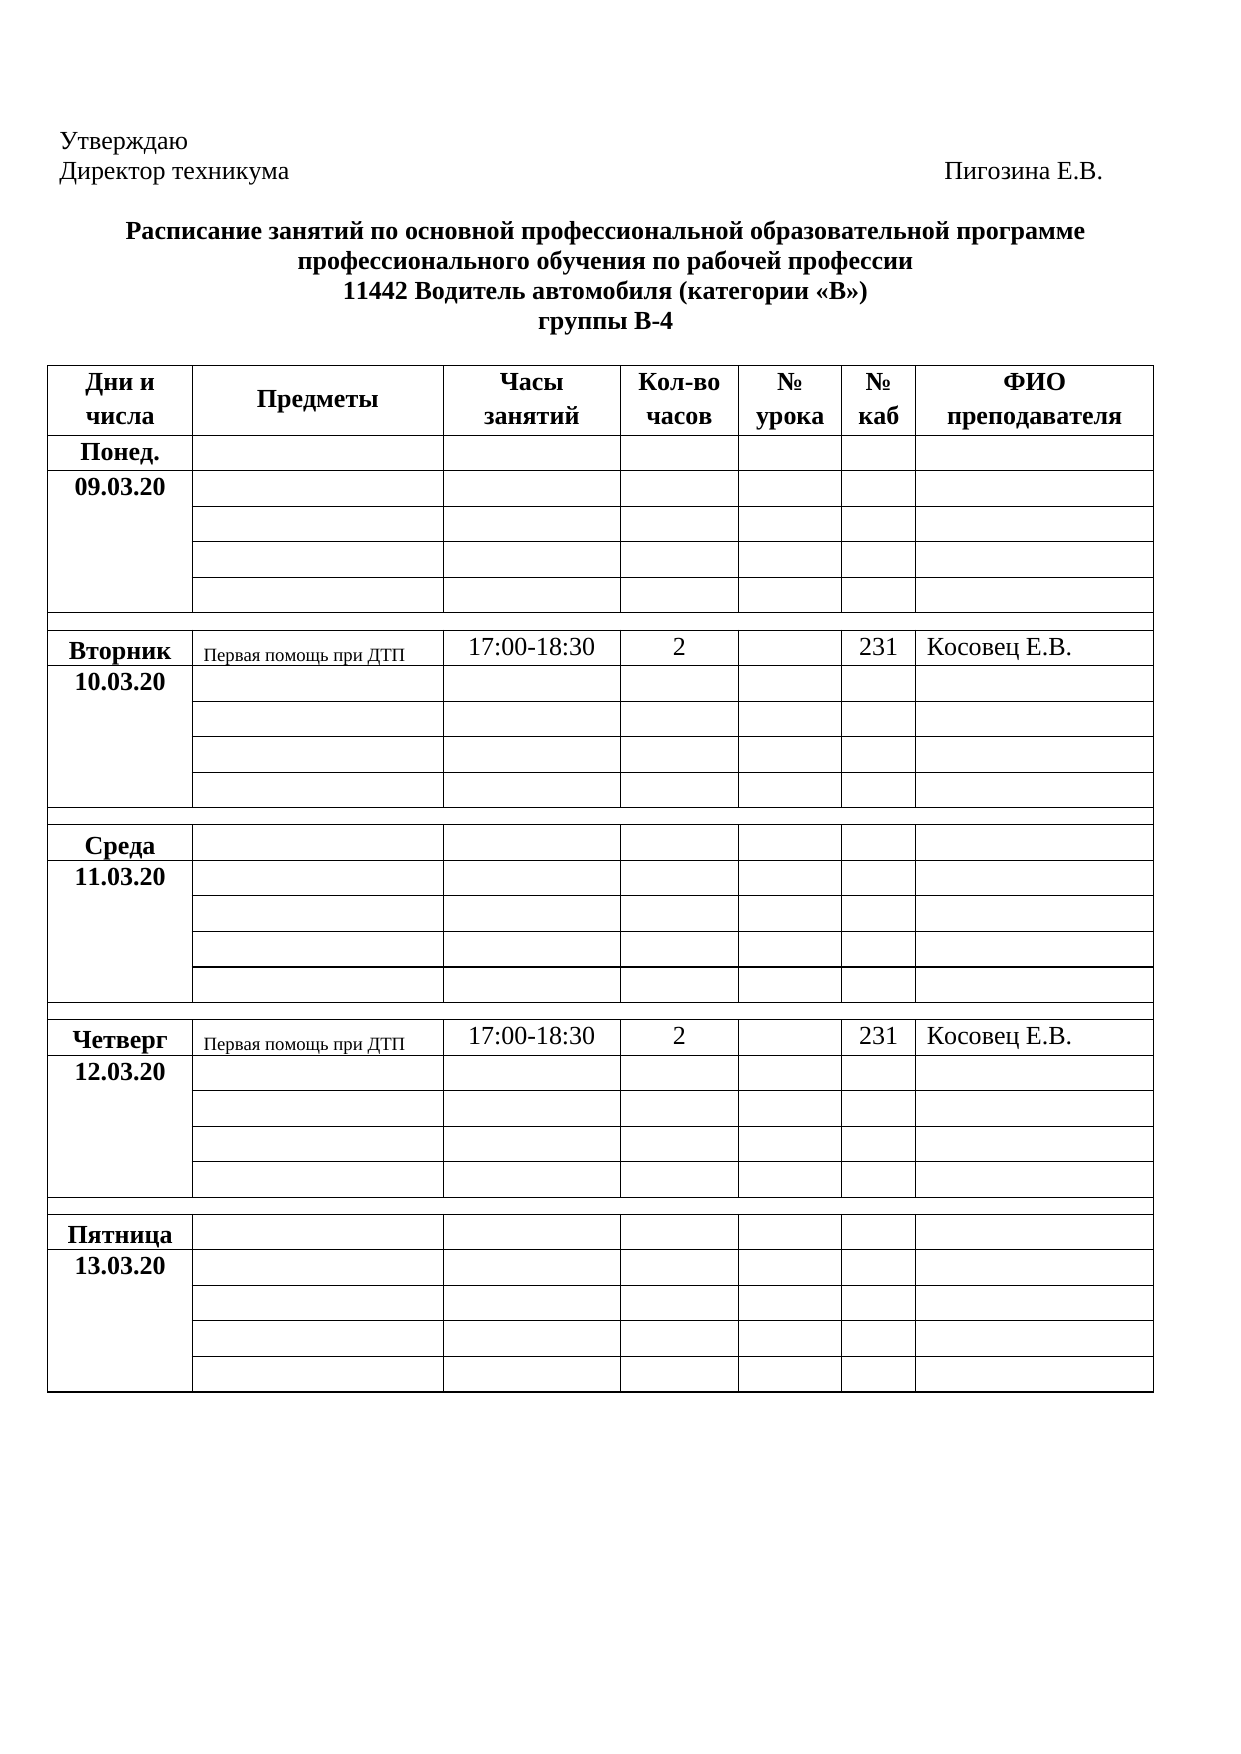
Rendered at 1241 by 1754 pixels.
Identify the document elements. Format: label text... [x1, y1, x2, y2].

table_cell [193, 578, 443, 612]
table_cell [621, 1286, 738, 1320]
table_cell 11.03.20 [48, 861, 192, 1002]
table_cell [739, 702, 841, 736]
table_cell [739, 861, 841, 895]
table_cell [842, 896, 915, 931]
table_cell [739, 773, 841, 807]
table_cell [842, 1321, 915, 1356]
table_cell [193, 1215, 443, 1249]
table_cell [916, 1286, 1153, 1320]
table_cell [193, 737, 443, 772]
table_cell [193, 861, 443, 895]
table_cell [48, 808, 1153, 824]
table_cell [48, 1198, 1153, 1214]
table_cell [621, 825, 738, 860]
table_cell [842, 1215, 915, 1249]
table_cell [621, 436, 738, 470]
table_cell Косовец Е.В. [916, 1020, 1153, 1054]
table_cell [621, 1321, 738, 1356]
table_cell [621, 737, 738, 772]
table_cell [621, 702, 738, 736]
table_cell [444, 1250, 620, 1285]
table_cell [621, 1091, 738, 1126]
table_cell 17:00-18:30 [444, 631, 620, 665]
table_cell [193, 968, 443, 1002]
table_cell [621, 896, 738, 931]
table_cell [842, 737, 915, 772]
table_cell [621, 1357, 738, 1391]
table_cell [193, 507, 443, 541]
table_cell [916, 932, 1153, 966]
table_cell [444, 737, 620, 772]
text Расписание занятий по основной профессиональной образовательной программе профессионального обучения по рабочей профессии [59, 215, 1152, 275]
table_cell [193, 1286, 443, 1320]
table_cell [621, 968, 738, 1002]
table_cell [739, 1127, 841, 1161]
table_cell Среда [48, 825, 192, 860]
table_cell [916, 578, 1153, 612]
table_cell [842, 1127, 915, 1161]
table_cell [842, 1286, 915, 1320]
table_cell [621, 1056, 738, 1090]
table_cell [444, 861, 620, 895]
table_cell [444, 702, 620, 736]
table_cell Четверг [48, 1020, 192, 1054]
table_cell [193, 1127, 443, 1161]
text 11442 Водитель автомобиля (категории «В») [59, 275, 1152, 305]
table_cell [193, 1162, 443, 1197]
table_cell [739, 1250, 841, 1285]
table_cell [48, 613, 1153, 629]
table_cell Первая помощь при ДТП [193, 1020, 443, 1054]
table_cell [739, 1321, 841, 1356]
table_cell 2 [621, 1020, 738, 1054]
table_cell [842, 1250, 915, 1285]
table_cell [621, 578, 738, 612]
table_cell [842, 507, 915, 541]
table_cell 09.03.20 [48, 471, 192, 612]
table_cell [444, 1321, 620, 1356]
table_cell [193, 702, 443, 736]
table_cell [842, 825, 915, 860]
table_cell [444, 968, 620, 1002]
table_cell [842, 1056, 915, 1090]
table_cell [916, 666, 1153, 701]
table_cell [916, 737, 1153, 772]
table_cell [916, 1357, 1153, 1391]
table_cell [842, 471, 915, 506]
table_cell [444, 896, 620, 931]
table_cell [916, 1215, 1153, 1249]
table_cell Первая помощь при ДТП [193, 631, 443, 665]
table_cell [842, 578, 915, 612]
table_cell [193, 773, 443, 807]
table_cell [739, 932, 841, 966]
table_cell [739, 507, 841, 541]
table_cell [621, 471, 738, 506]
table_cell [621, 666, 738, 701]
table_cell [916, 471, 1153, 506]
table_cell [444, 773, 620, 807]
table_cell [739, 471, 841, 506]
text Утверждаю [59, 125, 1152, 155]
table_cell [842, 1162, 915, 1197]
table_cell [193, 1250, 443, 1285]
table_cell [621, 861, 738, 895]
table_cell [739, 737, 841, 772]
table_cell [621, 1250, 738, 1285]
table_cell [916, 968, 1153, 1002]
table_cell [916, 436, 1153, 470]
table_cell [842, 542, 915, 577]
table_cell [193, 666, 443, 701]
table_cell [739, 1215, 841, 1249]
table_cell [621, 1215, 738, 1249]
table_cell [739, 968, 841, 1002]
table_cell [444, 1091, 620, 1126]
table_cell [193, 932, 443, 966]
table_cell [842, 436, 915, 470]
table_cell [739, 542, 841, 577]
table_cell 13.03.20 [48, 1250, 192, 1391]
table_cell [621, 1162, 738, 1197]
table_cell [621, 507, 738, 541]
table_cell [739, 1091, 841, 1126]
table_cell [842, 773, 915, 807]
table_cell [739, 578, 841, 612]
table_cell [444, 1286, 620, 1320]
text группы В-4 [59, 305, 1152, 335]
table_cell [916, 861, 1153, 895]
table_cell [842, 1357, 915, 1391]
table_cell [444, 1056, 620, 1090]
table_cell [444, 1357, 620, 1391]
table_cell [739, 1020, 841, 1054]
table_cell [444, 666, 620, 701]
table_cell [444, 1127, 620, 1161]
text Директор техникума Пигозина Е.В. [59, 155, 1152, 185]
table_cell [916, 542, 1153, 577]
table_cell [444, 542, 620, 577]
table_cell [444, 932, 620, 966]
table_cell [444, 1215, 620, 1249]
table_cell [739, 666, 841, 701]
table_cell [739, 1162, 841, 1197]
table_cell [916, 1056, 1153, 1090]
table_cell [916, 507, 1153, 541]
table_cell [621, 542, 738, 577]
table_cell [193, 471, 443, 506]
table_cell [193, 1091, 443, 1126]
table_cell [621, 1127, 738, 1161]
table_cell 2 [621, 631, 738, 665]
table_cell Вторник [48, 631, 192, 665]
table_cell [842, 1091, 915, 1126]
table_cell [444, 1162, 620, 1197]
table_cell [916, 1127, 1153, 1161]
table_cell [916, 896, 1153, 931]
table_cell [842, 932, 915, 966]
table_cell [739, 825, 841, 860]
table_cell [193, 1357, 443, 1391]
table_header Кол-во часов [621, 366, 738, 435]
table_cell [193, 896, 443, 931]
table_cell [916, 1162, 1153, 1197]
table_cell [739, 1357, 841, 1391]
table_cell Пятница [48, 1215, 192, 1249]
table_cell [444, 578, 620, 612]
table_cell [842, 968, 915, 1002]
table_cell [193, 1056, 443, 1090]
table_header № урока [739, 366, 841, 435]
table_cell [193, 436, 443, 470]
table_cell [739, 1286, 841, 1320]
table_cell [193, 542, 443, 577]
table_cell [48, 1003, 1153, 1019]
table_cell [739, 1056, 841, 1090]
table_cell [444, 507, 620, 541]
table_cell [444, 825, 620, 860]
table_header ФИО преподавателя [916, 366, 1153, 435]
table_header Часы занятий [444, 366, 620, 435]
table_header Предметы [193, 366, 443, 435]
table_cell [916, 825, 1153, 860]
table_cell [444, 436, 620, 470]
table_cell [193, 825, 443, 860]
table_header № каб [842, 366, 915, 435]
table_cell [842, 702, 915, 736]
table_cell [842, 666, 915, 701]
table_cell 12.03.20 [48, 1056, 192, 1197]
table_cell [621, 773, 738, 807]
table_cell [916, 1321, 1153, 1356]
table_header Дни и числа [48, 366, 192, 435]
table_cell [916, 1250, 1153, 1285]
table_cell [916, 1091, 1153, 1126]
table_cell [916, 773, 1153, 807]
table_cell [621, 932, 738, 966]
table_cell [193, 1321, 443, 1356]
table_cell [739, 436, 841, 470]
table_cell 10.03.20 [48, 666, 192, 807]
table_cell Косовец Е.В. [916, 631, 1153, 665]
table_cell Понед. [48, 436, 192, 470]
table_cell [444, 471, 620, 506]
table_cell 231 [842, 631, 915, 665]
table_cell [842, 861, 915, 895]
table_cell 231 [842, 1020, 915, 1054]
table_cell [916, 702, 1153, 736]
table_cell [739, 896, 841, 931]
table_cell [739, 631, 841, 665]
table_cell 17:00-18:30 [444, 1020, 620, 1054]
